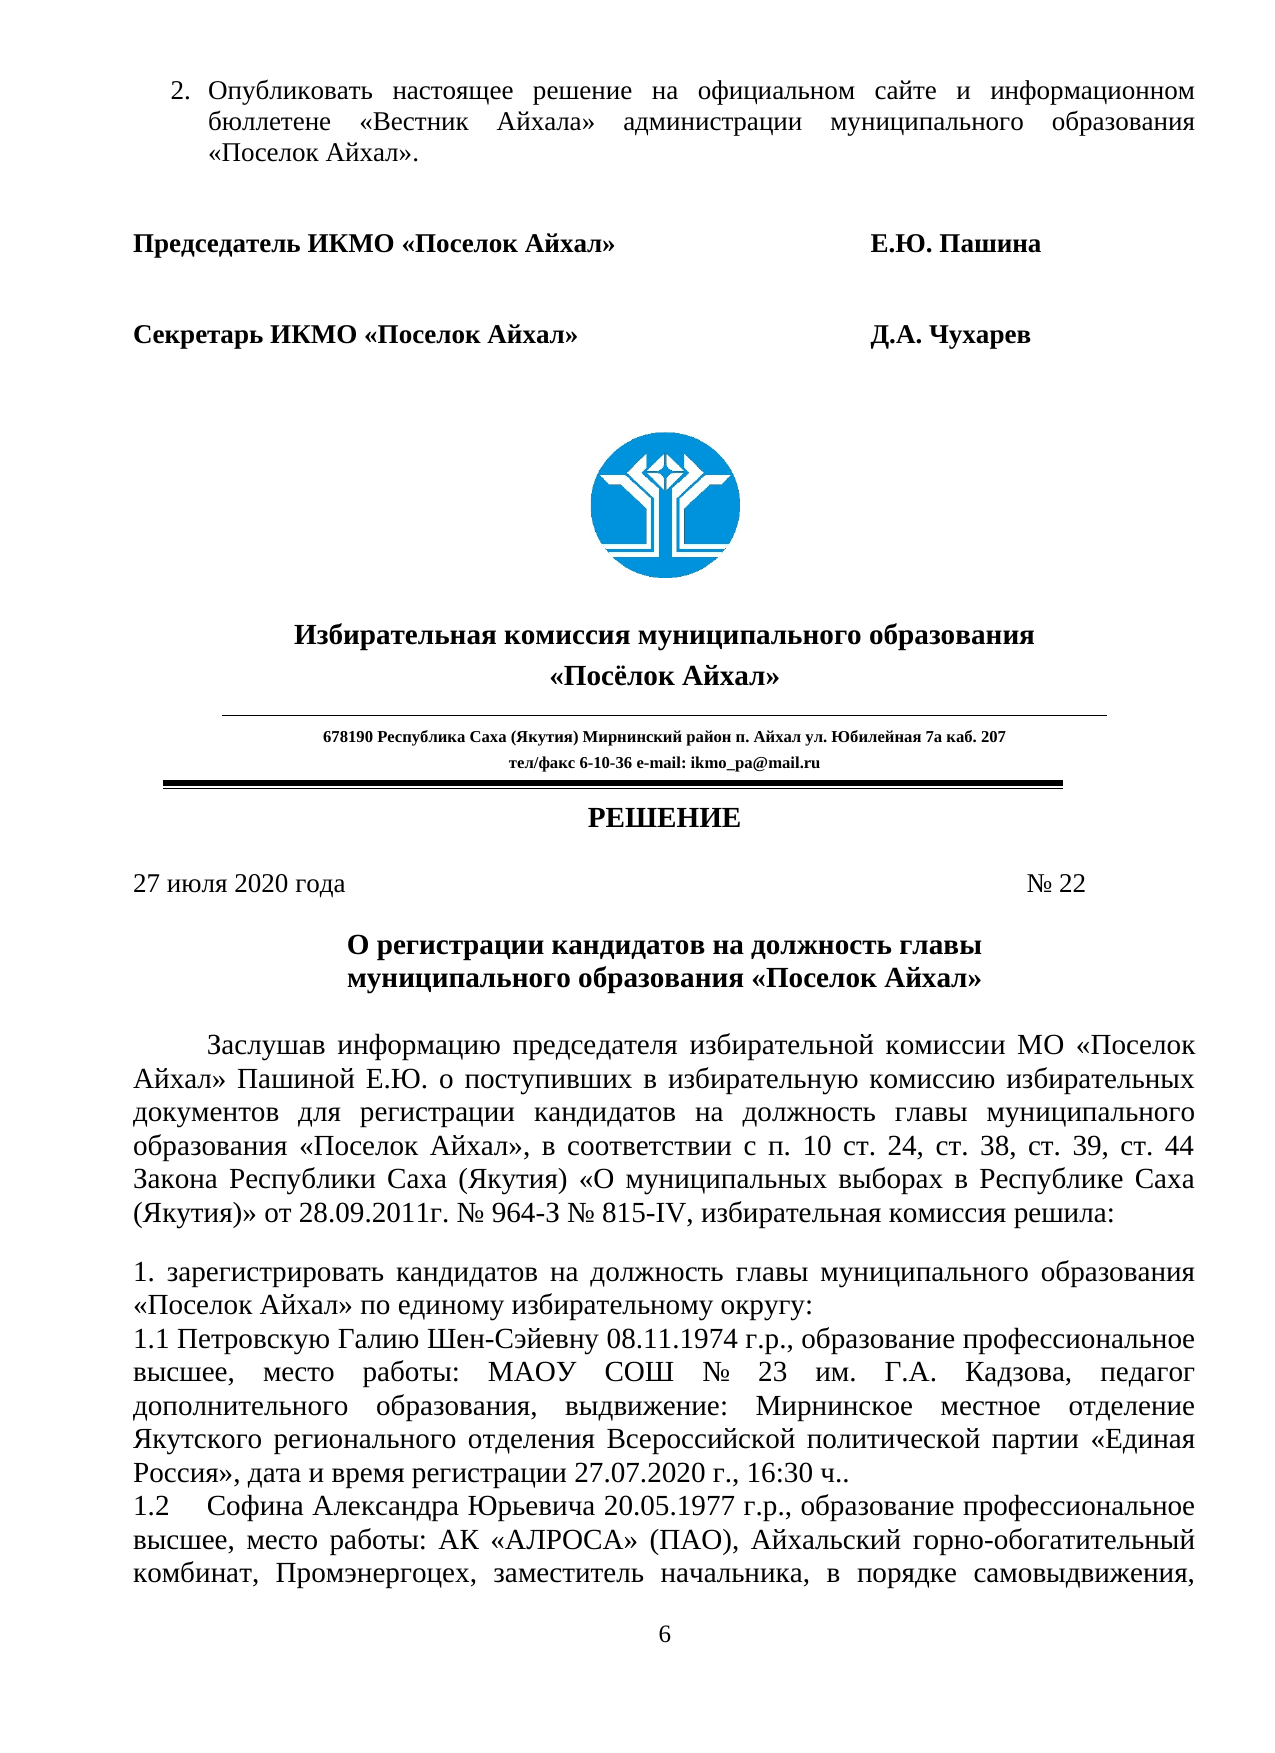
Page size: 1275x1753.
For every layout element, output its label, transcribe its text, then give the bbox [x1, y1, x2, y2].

text Избирательная комиссия муниципального образования [133, 617, 1196, 658]
text 27 июля 2020 года № 22 [133, 867, 1196, 898]
text «Посёлок Айхал» [133, 658, 1196, 698]
picture [590, 431, 740, 499]
text тел/факс 6-10-36 e-mail: ikmo_pa@mail.ru [133, 753, 1196, 780]
text РЕШЕНИЕ [133, 800, 1196, 833]
text муниципального образования «Поселок Айхал» [133, 960, 1196, 994]
text 1. зарегистрировать кандидатов на должность главы муниципального образования «Поселок Айхал» по единому избирательному округу: [133, 1254, 1196, 1321]
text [133, 1488, 1196, 1589]
text 1.1 Петровскую Галию Шен-Сэйевну 08.11.1974 г.р., образование профессиональное высшее, место работы: МАОУ СОШ № 23 им. Г.А. Кадзова, педагог дополнительного образования, выдвижение: Мирнинское местное отделение Якутского регионального отделения Всероссийской политической партии «Единая Россия», дата и время регистрации 27.07.2020 г., 16:30 ч.. [133, 1321, 1196, 1488]
list Опубликовать настоящее решение на официальном сайте и информационном бюллетене «Вестник Айхала» администрации муниципального образования «Поселок Айхал». [170, 74, 1196, 167]
text 678190 Республика Саха (Якутия) Мирнинский район п. Айхал ул. Юбилейная 7а каб. 207 [133, 727, 1196, 753]
picture [648, 455, 683, 490]
text Председатель ИКМО «Поселок Айхал» Е.Ю. Пашина [133, 227, 1196, 258]
text О регистрации кандидатов на должность главы [133, 927, 1196, 960]
picture [590, 455, 658, 578]
picture [672, 455, 740, 578]
table_header [163, 789, 1063, 800]
text Заслушав информацию председателя избирательной комиссии МО «Поселок Айхал» Пашиной Е.Ю. о поступивших в избирательную комиссию избирательных документов для регистрации кандидатов на должность главы муниципального образования «Поселок Айхал», в соответствии с п. 10 ст. 24, ст. 38, ст. 39, ст. 44 Закона Республики Саха (Якутия) «О муниципальных выборах в Республике Саха (Якутия)» от 28.09.2011г. № 964-З № 815-IV, избирательная комиссия решила: [133, 1027, 1196, 1229]
text Секретарь ИКМО «Поселок Айхал» Д.А. Чухарев [133, 318, 1196, 349]
